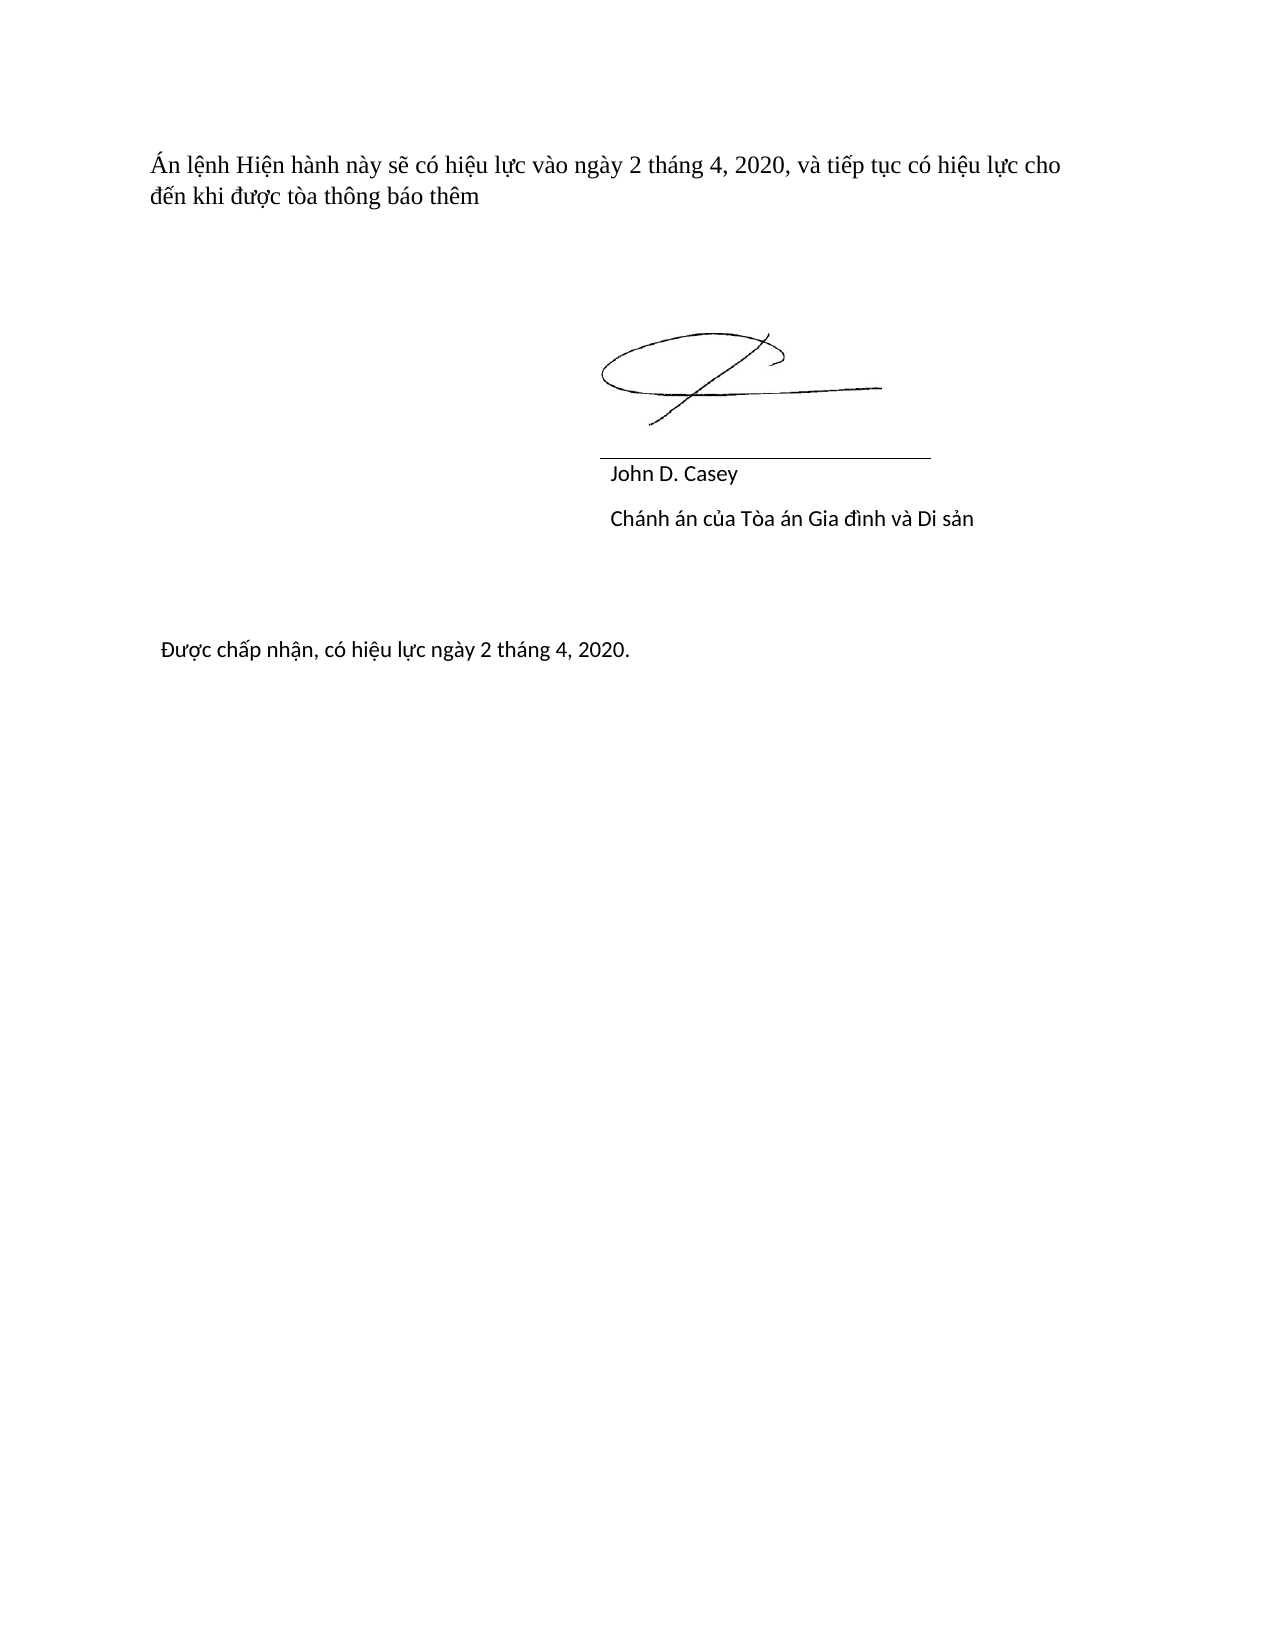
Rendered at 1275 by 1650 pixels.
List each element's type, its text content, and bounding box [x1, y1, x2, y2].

text Được chấp nhận, có hiệu lực ngày 2 tháng 4, 2020. [160, 635, 1135, 663]
text Chánh án của Tòa án Gia đình và Di sản [610, 504, 1135, 532]
text Án lệnh Hiện hành này sẽ có hiệu lực vào ngày 2 tháng 4, 2020, và tiếp tục có hiệu lực cho đến khi được tòa thông báo thêm [150, 150, 1101, 210]
text John D. Casey [610, 451, 1135, 488]
picture [601, 333, 882, 426]
